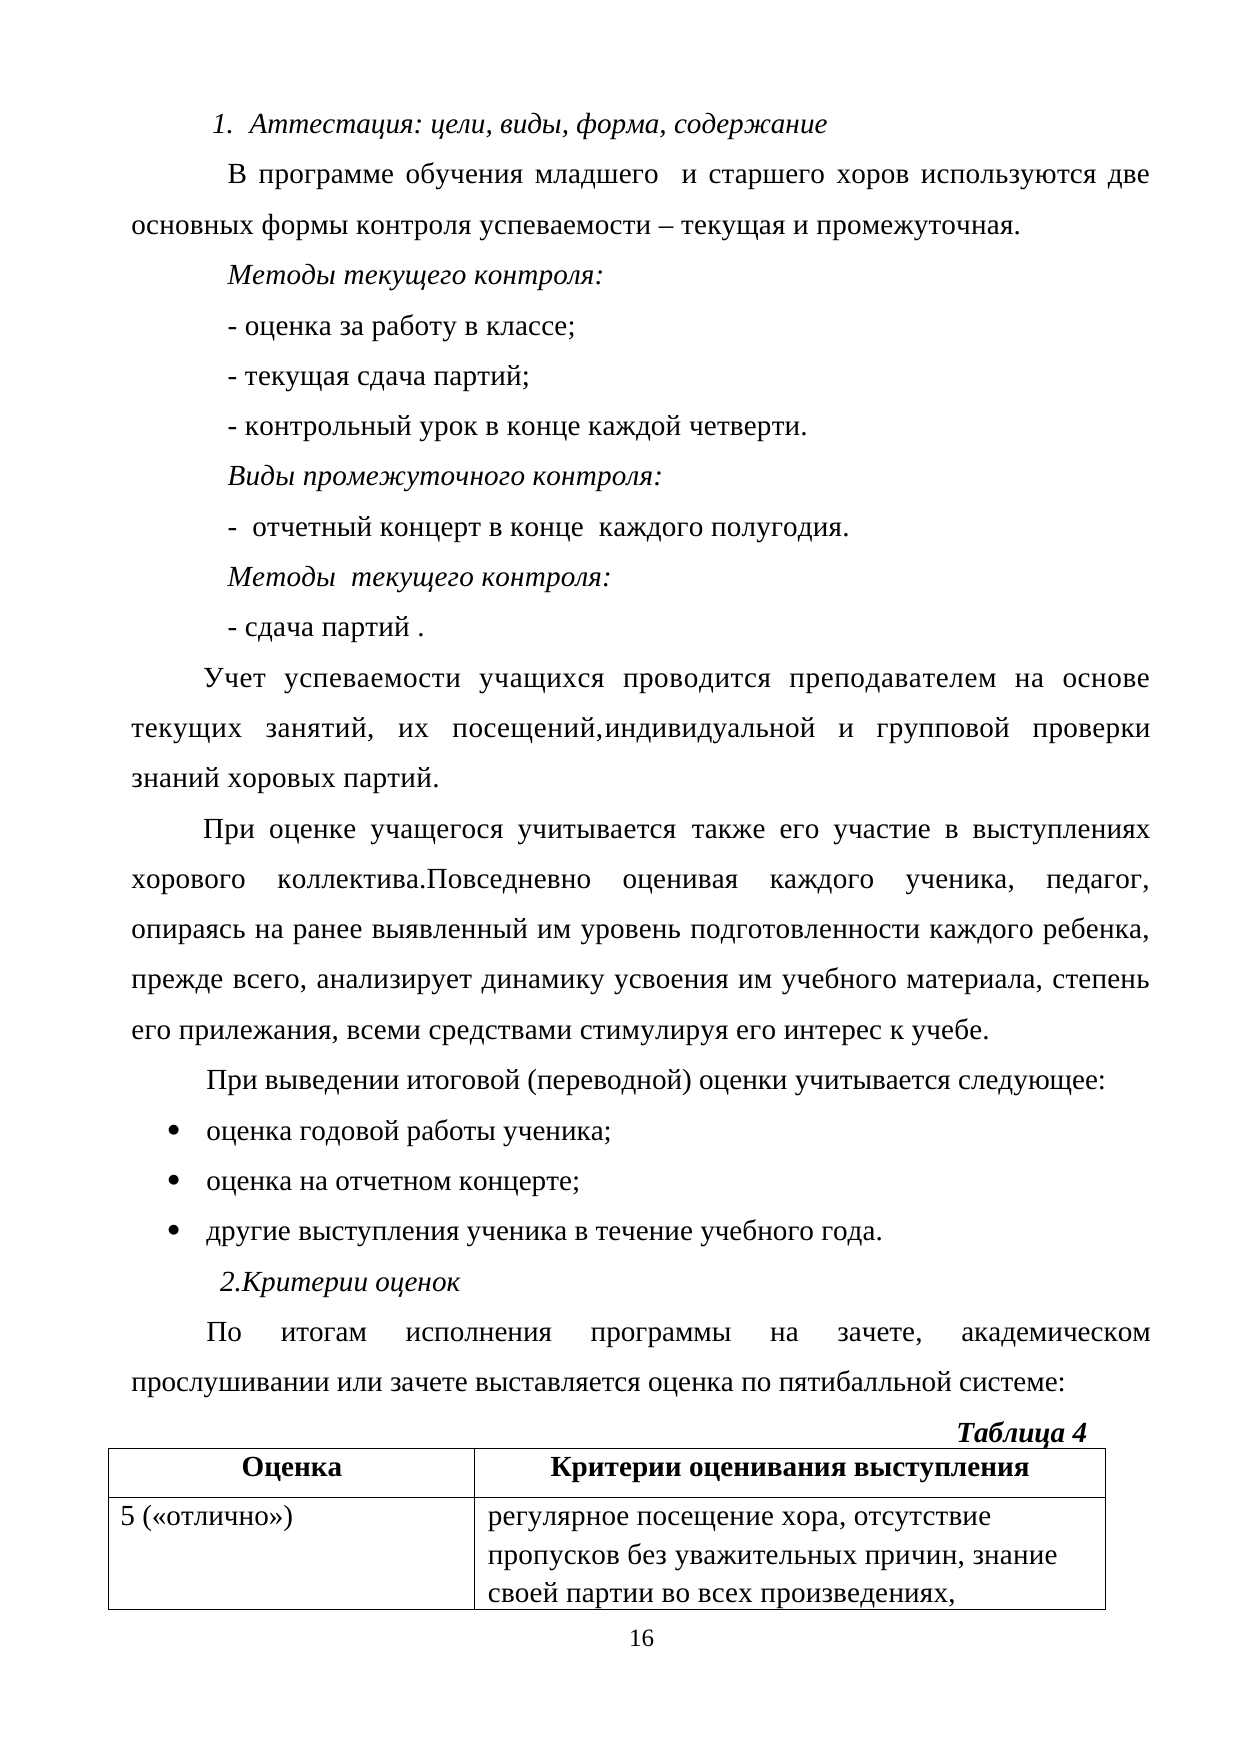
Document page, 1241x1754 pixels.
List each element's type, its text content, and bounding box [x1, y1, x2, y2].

text При оценке учащегося учитывается также его участие в выступлениях хорового коллектива.Повседневно оценивая каждого ученика, педагог, опираясь на ранее выявленный им уровень подготовленности каждого ребенка, прежде всего, анализирует динамику усвоения им учебного материала, степень его прилежания, всеми средствами стимулируя его интерес к учебе. [131, 811, 1152, 1046]
text - контрольный урок в конце каждой четверти. [131, 408, 1152, 442]
text - оценка за работу в классе; [131, 308, 1152, 341]
list Аттестация: цели, виды, форма, содержание [212, 106, 1152, 140]
list другие выступления ученика в течение учебного года. [169, 1213, 1152, 1247]
text Методы текущего контроля: [131, 257, 1152, 291]
text Виды промежуточного контроля: [131, 458, 1152, 492]
text - сдача партий . [131, 609, 1152, 643]
text По итогам исполнения программы на зачете, академическом прослушивании или зачете выставляется оценка по пятибалльной системе: [131, 1314, 1152, 1398]
text При выведении итоговой (переводной) оценки учитывается следующее: [131, 1062, 1152, 1096]
table_header Оценка [109, 1449, 474, 1497]
text 2.Критерии оценок [220, 1264, 1152, 1297]
list оценка на отчетном концерте; [169, 1163, 1152, 1197]
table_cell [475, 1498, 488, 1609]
list оценка годовой работы ученика; [169, 1113, 1152, 1146]
table_header Критерии оценивания выступления [475, 1449, 1105, 1497]
text Учет успеваемости учащихся проводится преподавателем на основе текущих занятий, их посещений,индивидуальной и групповой проверки знаний хоровых партий. [131, 660, 1152, 794]
text Методы текущего контроля: [131, 559, 1152, 593]
text В программе обучения младшего и старшего хоров используются две основных формы контроля успеваемости – текущая и промежуточная. [131, 157, 1152, 241]
text - текущая сдача партий; [131, 358, 1152, 391]
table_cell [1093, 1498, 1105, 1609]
text Таблица 4 [956, 1415, 1152, 1448]
table_cell 5 («отлично») [109, 1498, 474, 1609]
text - отчетный концерт в конце каждого полугодия. [131, 509, 1152, 542]
